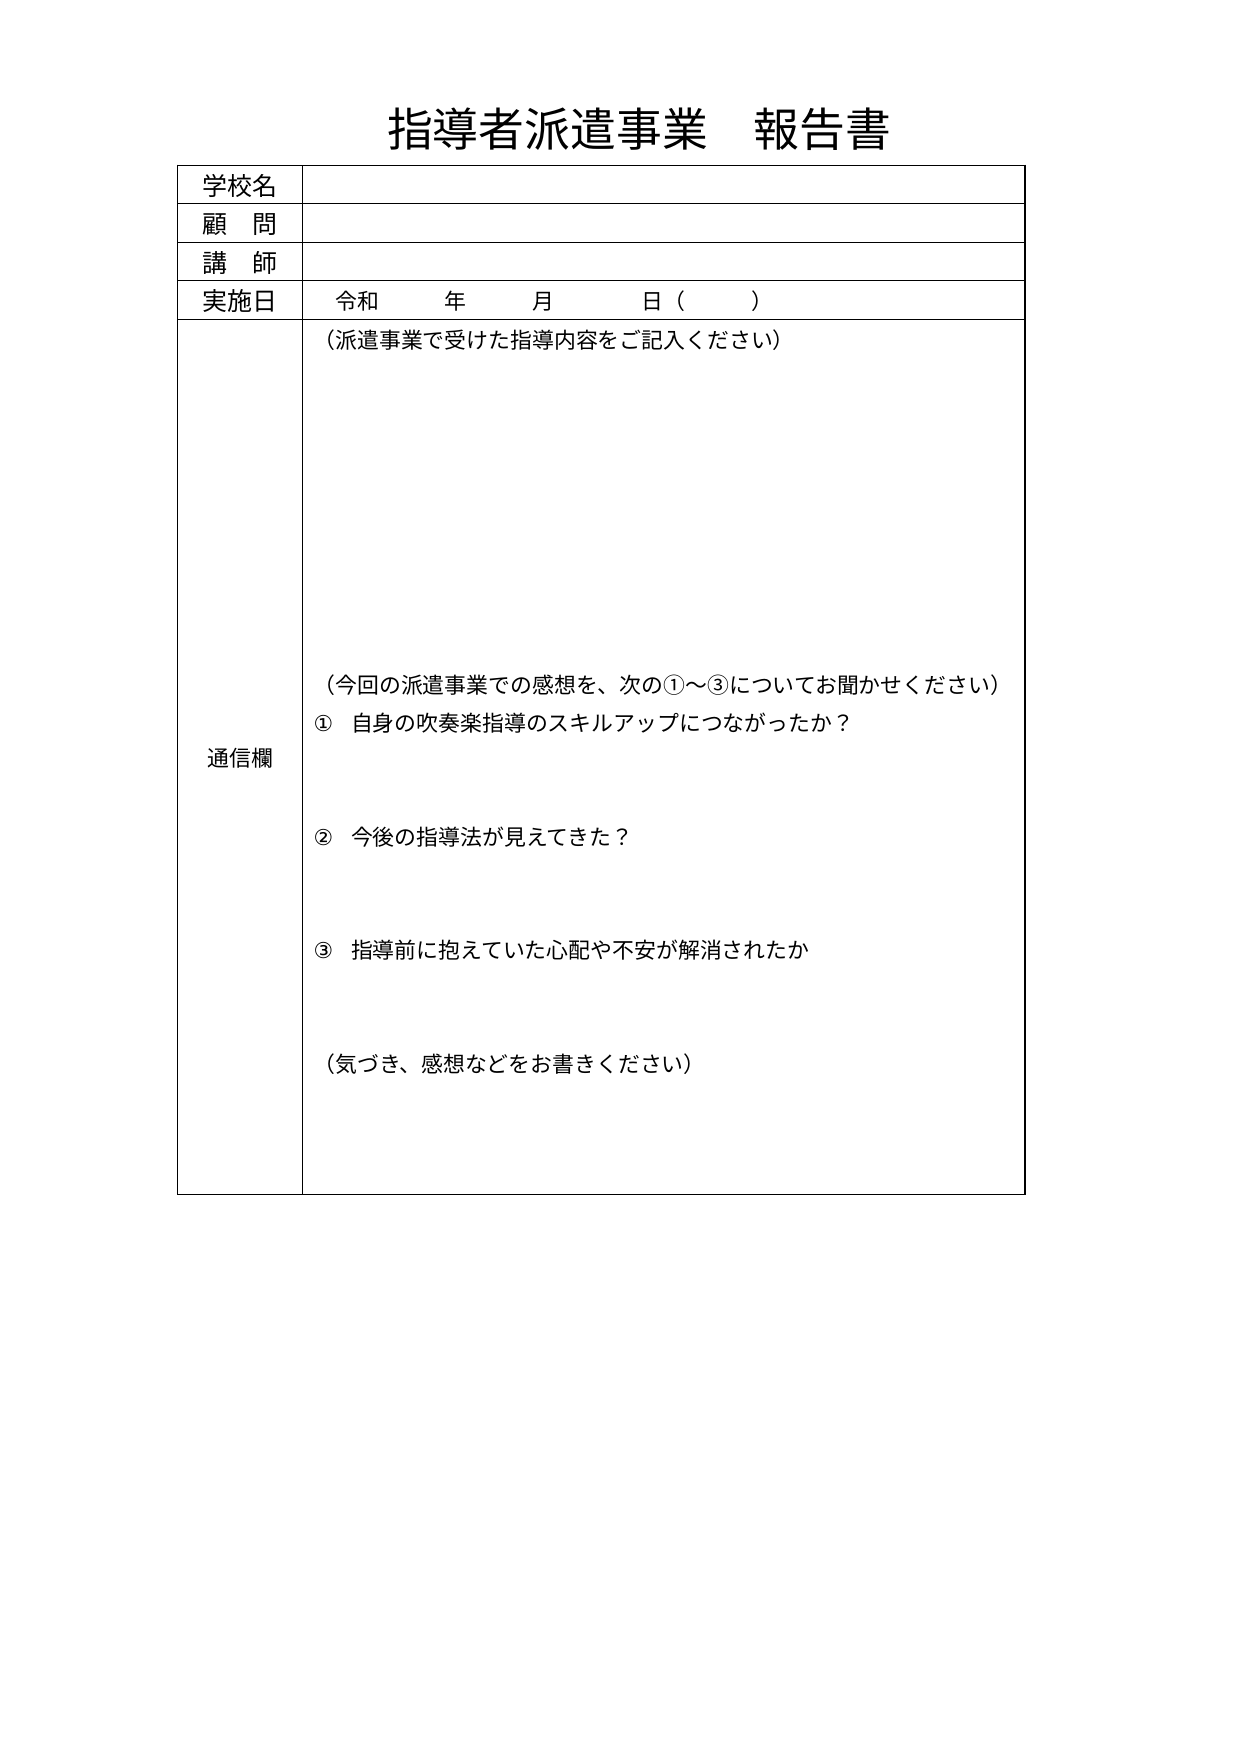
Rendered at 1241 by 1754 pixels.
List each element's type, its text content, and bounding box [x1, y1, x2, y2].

table_cell [303, 204, 1024, 242]
table_cell 顧 問 [178, 204, 302, 242]
table_cell 通信欄 [178, 320, 302, 1194]
table_cell （今回の派遣事業での感想を、次の①～③についてお聞かせください） [303, 664, 1024, 702]
table_header [303, 166, 1024, 203]
table_cell 講 師 [178, 243, 302, 280]
table_cell 実施日 [178, 281, 302, 319]
table_header 学校名 [178, 166, 302, 203]
table_cell 自身の吹奏楽指導のスキルアップにつながったか？ [303, 702, 1024, 816]
table_cell 令和 年 月 日（ ） [303, 281, 1024, 319]
table_cell 指導前に抱えていた心配や不安が解消されたか [303, 929, 1024, 1043]
table_cell 今後の指導法が見えてきた？ [303, 816, 1024, 929]
table_cell （気づき、感想などをお書きください） [303, 1043, 1024, 1194]
table_cell （派遣事業で受けた指導内容をご記入ください） [303, 320, 1024, 664]
table_cell [303, 243, 1024, 280]
list 指導者派遣事業 報告書 [215, 89, 1063, 164]
